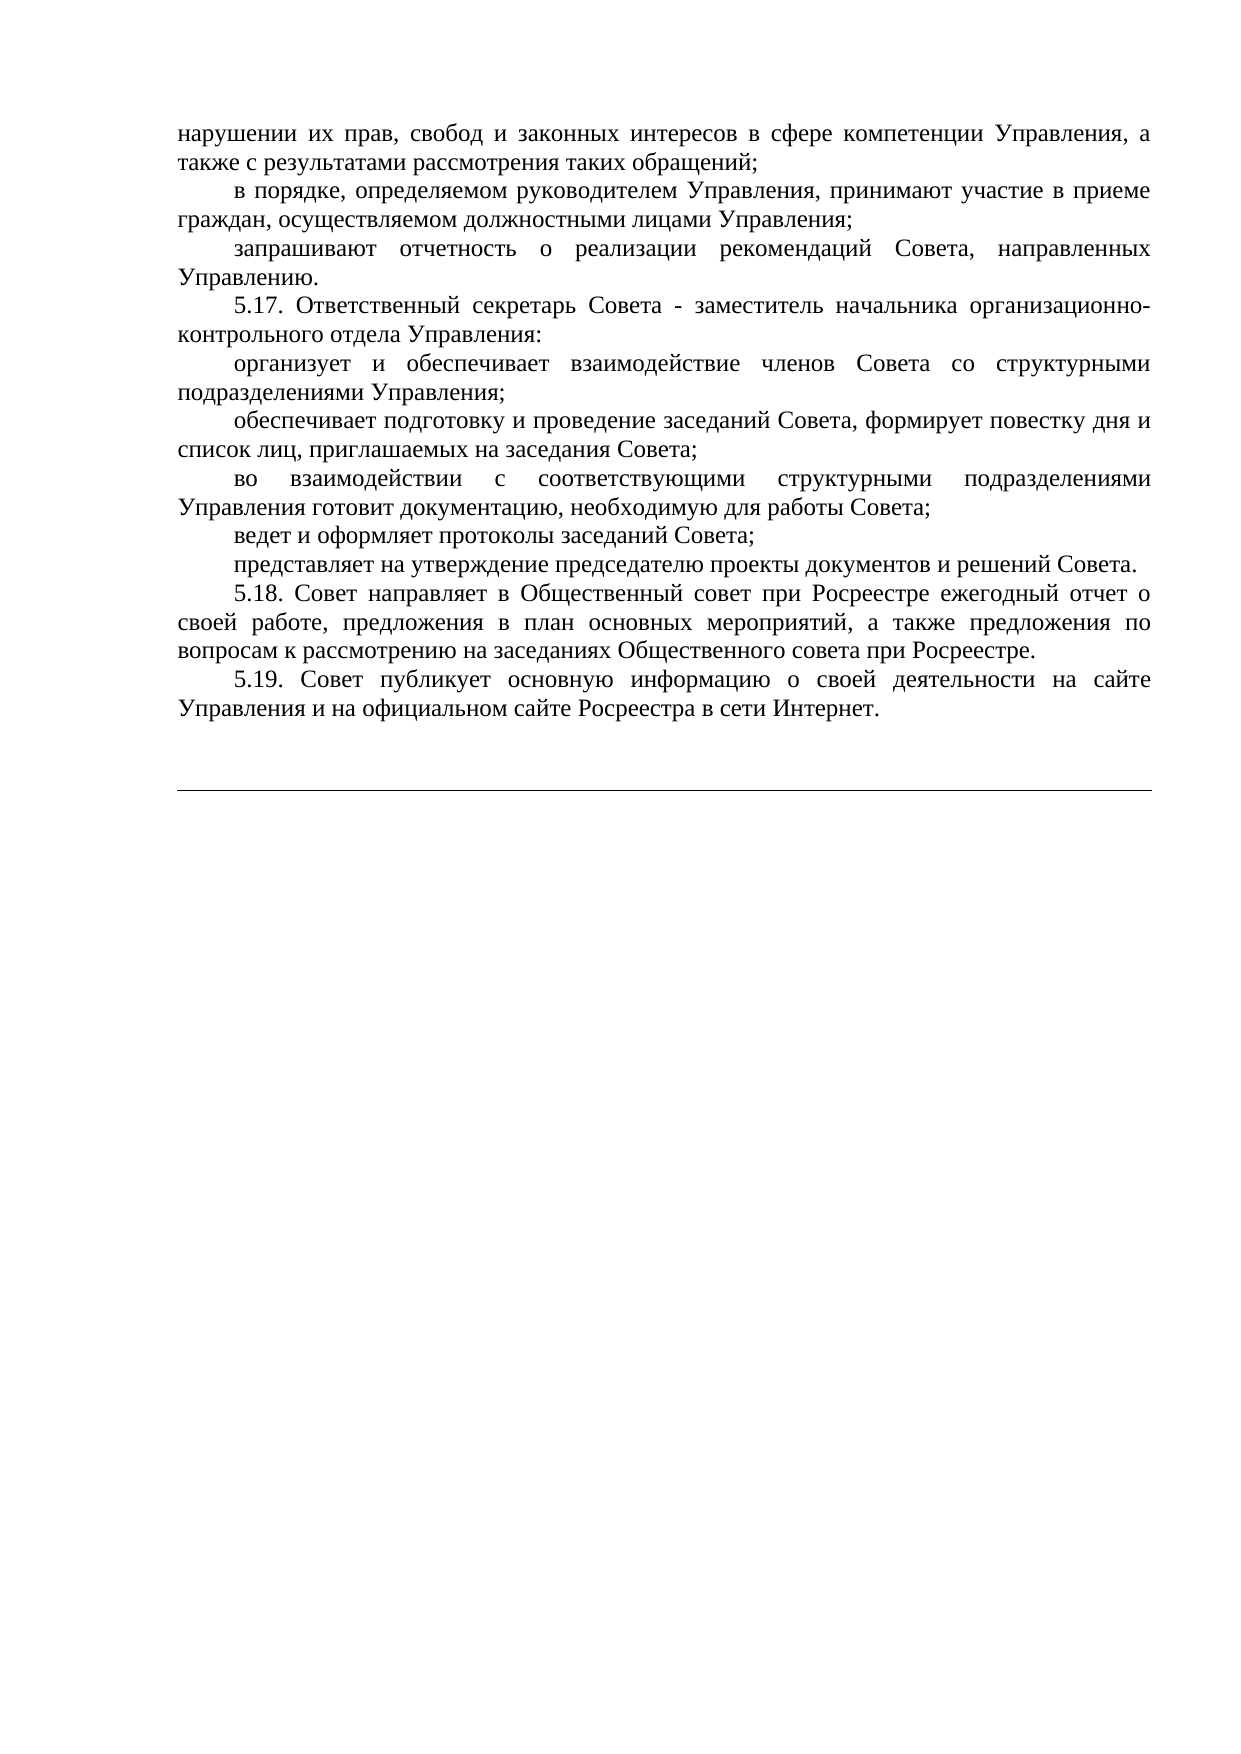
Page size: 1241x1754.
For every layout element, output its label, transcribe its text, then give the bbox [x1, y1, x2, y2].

text во взаимодействии с соответствующими структурными подразделениями Управления готовит документацию, необходимую для работы Совета; [177, 463, 1152, 521]
text представляет на утверждение председателю проекты документов и решений Совета. [177, 549, 1152, 578]
text 5.19. Совет публикует основную информацию о своей деятельности на сайте Управления и на официальном сайте Росреестра в сети Интернет. [177, 664, 1152, 722]
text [177, 118, 1152, 176]
text 5.17. Ответственный секретарь Совета - заместитель начальника организационно-контрольного отдела Управления: [177, 291, 1152, 348]
text 5.18. Совет направляет в Общественный совет при Росреестре ежегодный отчет о своей работе, предложения в план основных мероприятий, а также предложения по вопросам к рассмотрению на заседаниях Общественного совета при Росреестре. [177, 578, 1152, 664]
text запрашивают отчетность о реализации рекомендаций Совета, направленных Управлению. [177, 233, 1152, 291]
text обеспечивает подготовку и проведение заседаний Совета, формирует повестку дня и список лиц, приглашаемых на заседания Совета; [177, 406, 1152, 463]
text ведет и оформляет протоколы заседаний Совета; [177, 521, 1152, 549]
text организует и обеспечивает взаимодействие членов Совета со структурными подразделениями Управления; [177, 348, 1152, 406]
text в порядке, определяемом руководителем Управления, принимают участие в приеме граждан, осуществляемом должностными лицами Управления; [177, 176, 1152, 233]
